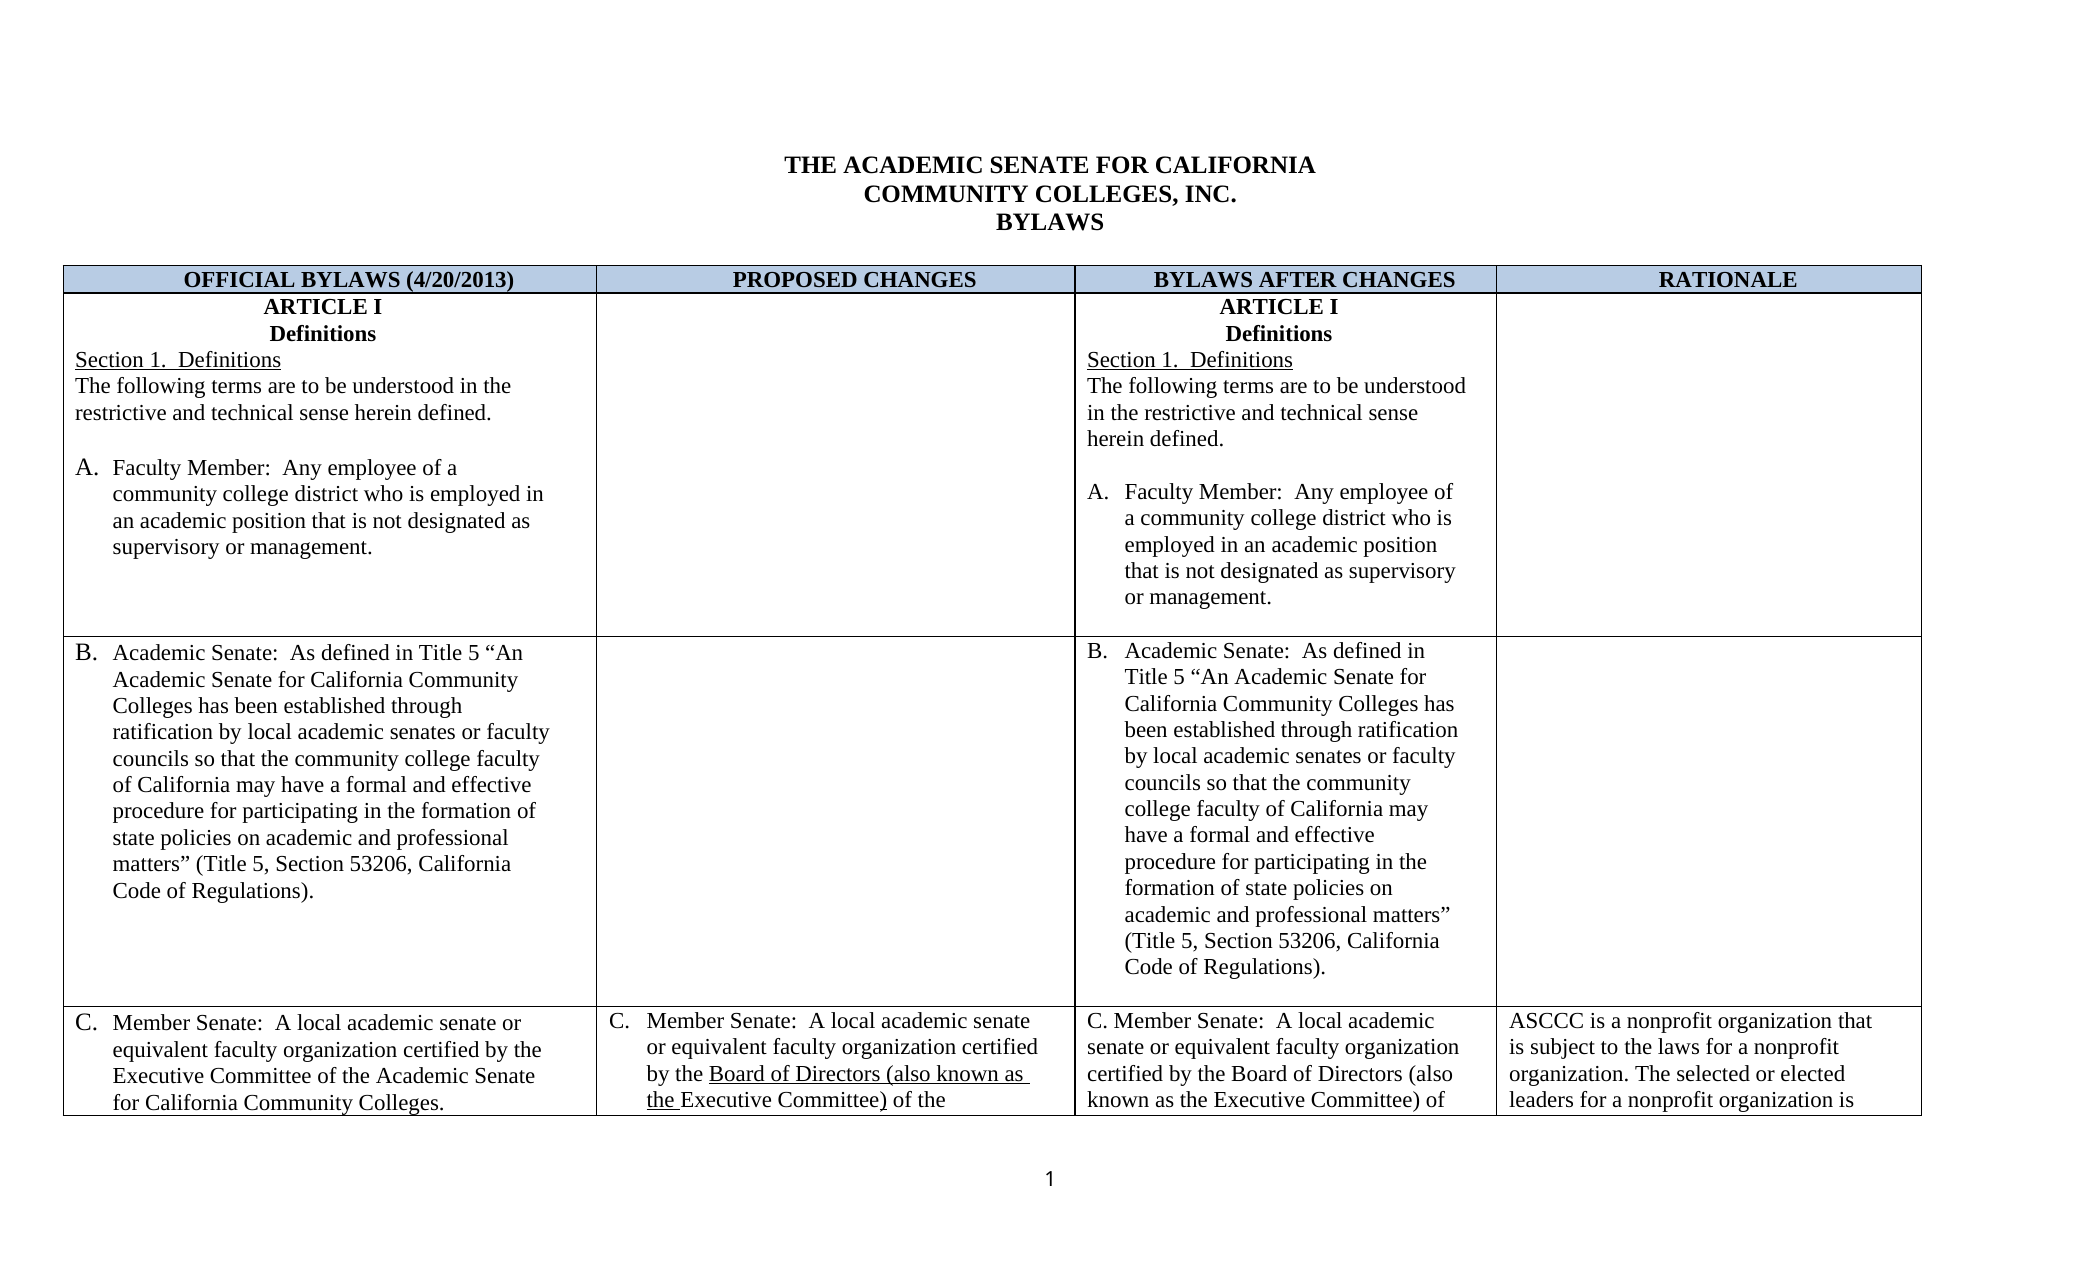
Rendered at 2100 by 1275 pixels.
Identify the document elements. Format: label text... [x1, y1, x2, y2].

text BYLAWS [37, 207, 2062, 236]
table_header RATIONALE [1497, 266, 1921, 292]
table_cell ARTICLE I Definitions Section 1. Definitions The following terms are to be understood in the restrictive and technical sense herein defined. Faculty Member: Any employee of a community college district who is employed in an academic position that is not designated as supervisory or management. [1076, 294, 1496, 636]
table_header PROPOSED CHANGES [597, 266, 1074, 292]
table_cell ARTICLE I Definitions Section 1. Definitions The following terms are to be understood in the restrictive and technical sense herein defined. Faculty Member: Any employee of a community college district who is employed in an academic position that is not designated as supervisory or management. [64, 294, 596, 636]
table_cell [64, 1007, 596, 1115]
text COMMUNITY COLLEGES, INC. [37, 179, 2062, 207]
table_cell [1497, 294, 1921, 636]
table_cell [597, 294, 1074, 636]
table_cell Academic Senate: As defined in Title 5 “An Academic Senate for California Community Colleges has been established through ratification by local academic senates or faculty councils so that the community college faculty of California may have a formal and effective procedure for participating in the formation of state policies on academic and professional matters” (Title 5, Section 53206, California Code of Regulations). [64, 637, 596, 1006]
table_header BYLAWS AFTER CHANGES [1076, 266, 1496, 292]
table_cell [597, 637, 1074, 1006]
table_header OFFICIAL BYLAWS (4/20/2013) [64, 266, 596, 292]
table_cell [1497, 637, 1921, 1006]
text THE ACADEMIC SENATE FOR CALIFORNIA [37, 150, 2062, 179]
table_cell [1076, 1007, 1496, 1115]
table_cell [597, 1007, 1074, 1115]
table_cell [1497, 1007, 1921, 1115]
table_cell Academic Senate: As defined in Title 5 “An Academic Senate for California Community Colleges has been established through ratification by local academic senates or faculty councils so that the community college faculty of California may have a formal and effective procedure for participating in the formation of state policies on academic and professional matters” (Title 5, Section 53206, California Code of Regulations). [1076, 637, 1496, 1006]
